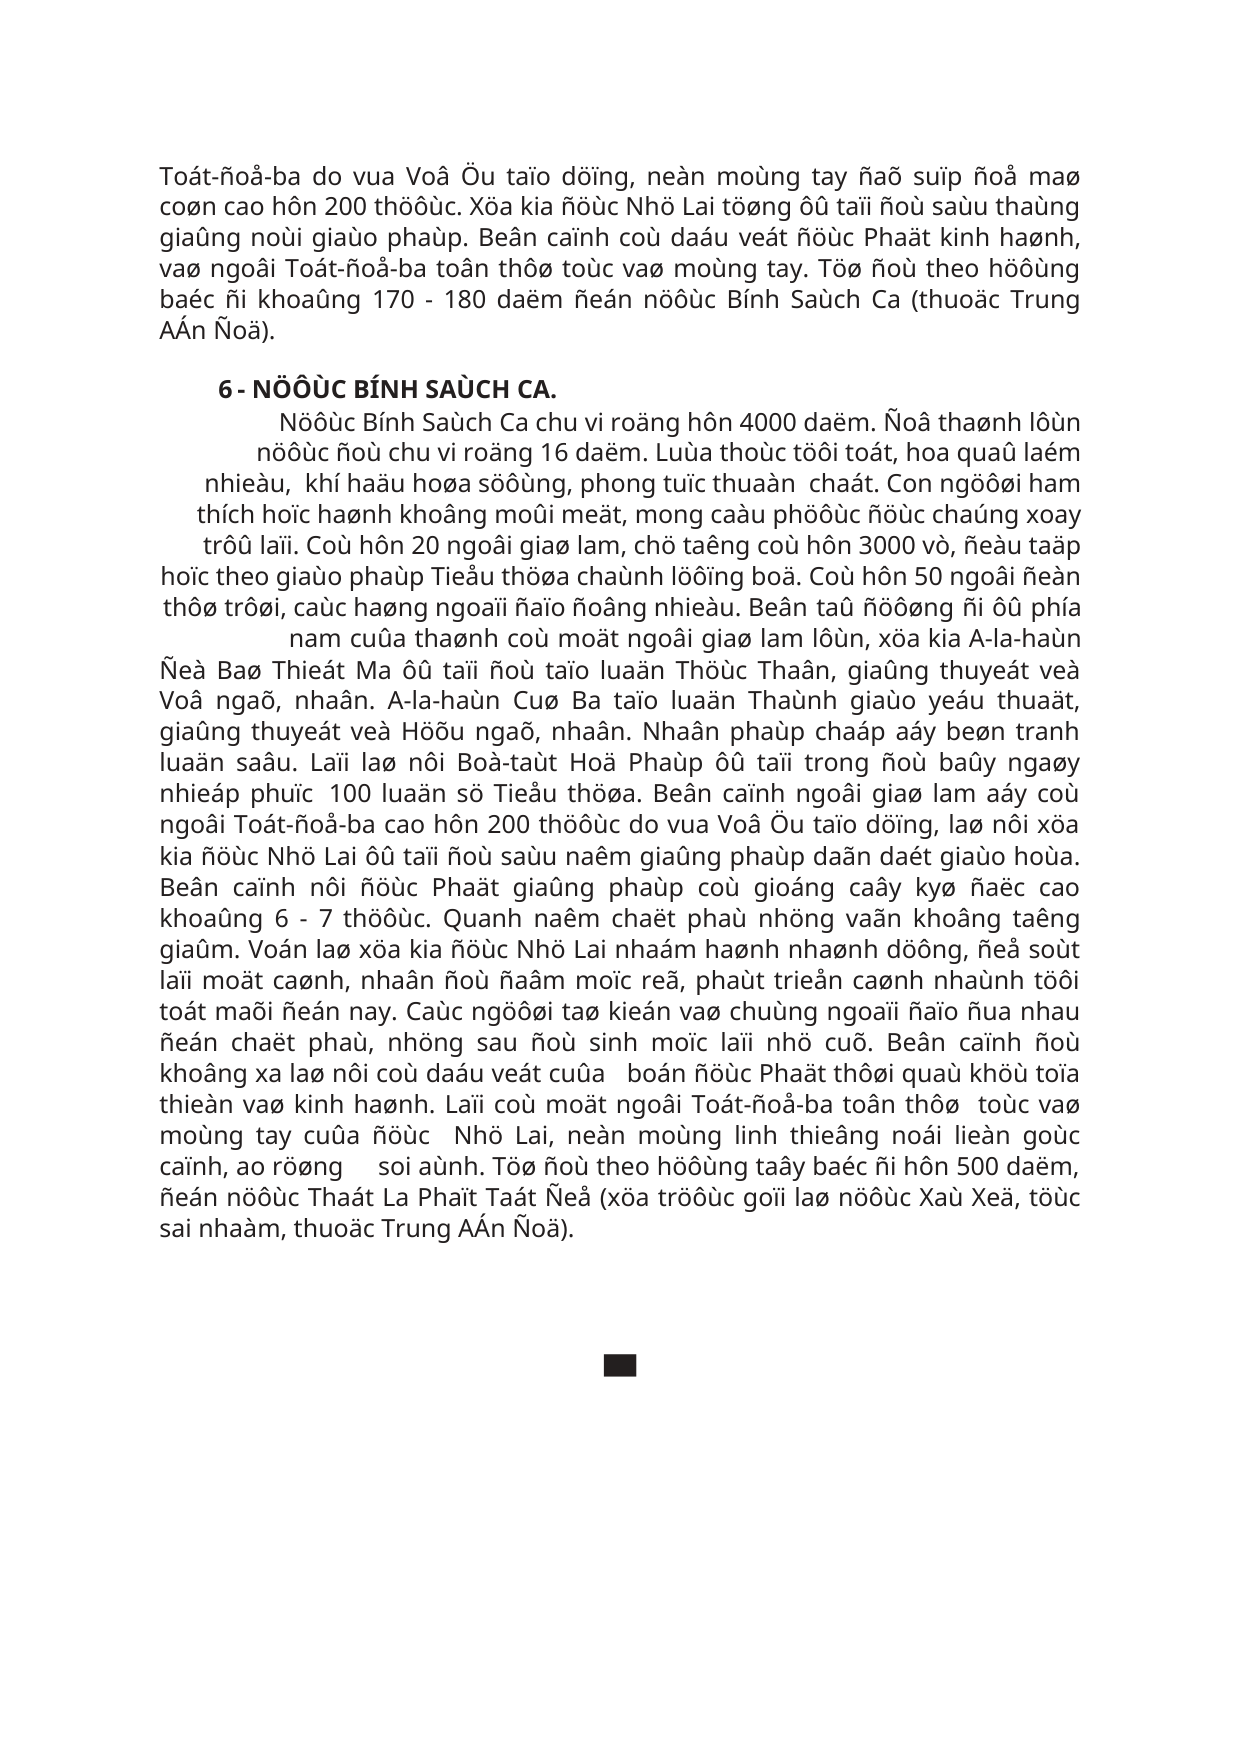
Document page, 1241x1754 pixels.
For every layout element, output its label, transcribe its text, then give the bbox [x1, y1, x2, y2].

text Ñeà Baø Thieát Ma ôû taïi ñoù taïo luaän Thöùc Thaân, giaûng thuyeát veà Voâ ngaõ, nhaân. A-la-haùn Cuø Ba taïo luaän Thaùnh giaùo yeáu thuaät, giaûng thuyeát veà Höõu ngaõ, nhaân. Nhaân phaùp chaáp aáy beøn tranh luaän saâu. Laïi laø nôi Boà-taùt Hoä Phaùp ôû taïi trong ñoù baûy ngaøy nhieáp phuïc 100 luaän sö Tieåu thöøa. Beân caïnh ngoâi giaø lam aáy coù ngoâi Toát-ñoå-ba cao hôn 200 thöôùc do vua Voâ Öu taïo döïng, laø nôi xöa kia ñöùc Nhö Lai ôû taïi ñoù saùu naêm giaûng phaùp daãn daét giaùo hoùa. Beân caïnh nôi ñöùc Phaät giaûng phaùp coù gioáng caây kyø ñaëc cao khoaûng 6 - 7 thöôùc. Quanh naêm chaët phaù nhöng vaãn khoâng taêng giaûm. Voán laø xöa kia ñöùc Nhö Lai nhaám haønh nhaønh döông, ñeå soùt laïi moät caønh, nhaân ñoù ñaâm moïc reã, phaùt trieån caønh nhaùnh töôi toát maõi ñeán nay. Caùc ngöôøi taø kieán vaø chuùng ngoaïi ñaïo ñua nhau ñeán chaët phaù, nhöng sau ñoù sinh moïc laïi nhö cuõ. Beân caïnh ñoù khoâng xa laø nôi coù daáu veát cuûa boán ñöùc Phaät thôøi quaù khöù toïa thieàn vaø kinh haønh. Laïi coù moät ngoâi Toát-ñoå-ba toân thôø toùc vaø moùng tay cuûa ñöùc Nhö Lai, neàn moùng linh thieâng noái lieàn goùc caïnh, ao röøng soi aùnh. Töø ñoù theo höôùng taây baéc ñi hôn 500 daëm, ñeán nöôùc Thaát La Phaït Taát Ñeå (xöa tröôùc goïi laø nöôùc Xaù Xeä, töùc sai nhaàm, thuoäc Trung AÁn Ñoä). [159, 655, 1082, 1245]
text Nöôùc Bính Saùch Ca chu vi roäng hôn 4000 daëm. Ñoâ thaønh lôùn nöôùc ñoù chu vi roäng 16 daëm. Luùa thoùc töôi toát, hoa quaû laém nhieàu, khí haäu hoøa söôùng, phong tuïc thuaàn chaát. Con ngöôøi ham thích hoïc haønh khoâng moûi meät, mong caàu phöôùc ñöùc chaúng xoay trôû laïi. Coù hôn 20 ngoâi giaø lam, chö taêng coù hôn 3000 vò, ñeàu taäp hoïc theo giaùo phaùp Tieåu thöøa chaùnh löôïng boä. Coù hôn 50 ngoâi ñeàn thôø trôøi, caùc haøng ngoaïi ñaïo ñoâng nhieàu. Beân taû ñöôøng ñi ôû phía nam cuûa thaønh coù moät ngoâi giaø lam lôùn, xöa kia A-la-haùn [159, 407, 1082, 655]
subtitle - NÖÔÙC BÍNH SAÙCH CA. [218, 372, 1092, 405]
text Toát-ñoå-ba do vua Voâ Öu taïo döïng, neàn moùng tay ñaõ suïp ñoå maø coøn cao hôn 200 thöôùc. Xöa kia ñöùc Nhö Lai töøng ôû taïi ñoù saùu thaùng giaûng noùi giaùo phaùp. Beân caïnh coù daáu veát ñöùc Phaät kinh haønh, vaø ngoâi Toát-ñoå-ba toân thôø toùc vaø moùng tay. Töø ñoù theo höôùng baéc ñi khoaûng 170 - 180 daëm ñeán nöôùc Bính Saùch Ca (thuoäc Trung AÁn Ñoä). [159, 161, 1082, 347]
text ■ [148, 1342, 1092, 1382]
